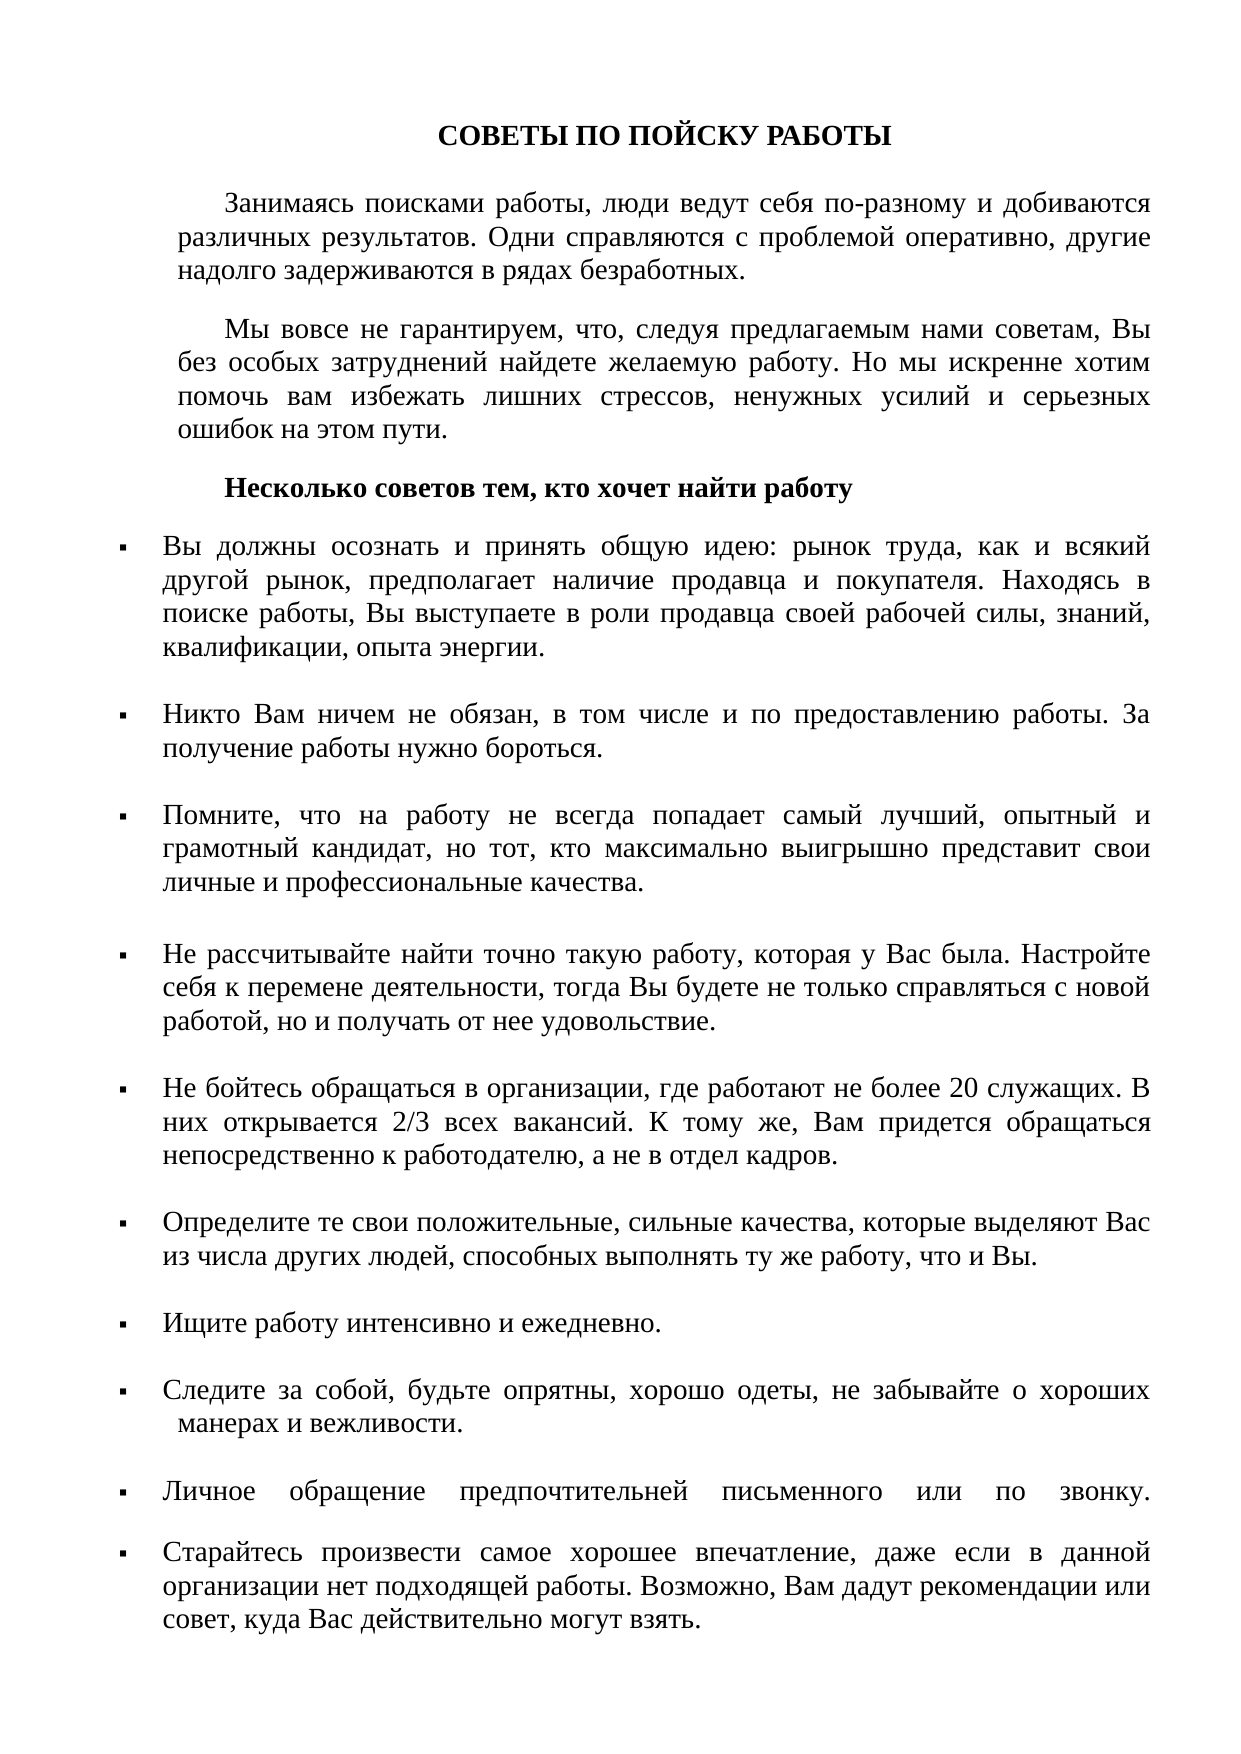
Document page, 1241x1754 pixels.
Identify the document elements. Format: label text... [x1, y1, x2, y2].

text Несколько советов тем, кто хочет найти работу [177, 470, 1152, 503]
list Личное обращение предпочтительней письменного или по звонку. [118, 1473, 1152, 1534]
list Никто Вам ничем не обязан, в том числе и по предоставлению работы. За получение работы нужно бороться. [118, 696, 1152, 763]
list Старайтесь произвести самое хорошее впечатление, даже если в данной организации нет подходящей работы. Возможно, Вам дадут рекомендации или совет, куда Вас действительно могут взять. [118, 1534, 1152, 1635]
list Не бойтесь обращаться в организации, где работают не более 20 служащих. В них открывается 2/3 всех вакансий. К тому же, Вам придется обращаться непосредственно к работодателю, а не в отдел кадров. [118, 1070, 1152, 1171]
list Вы должны осознать и принять общую идею: рынок труда, как и всякий другой рынок, предполагает наличие продавца и покупателя. Находясь в поиске работы, Вы выступаете в роли продавца своей рабочей силы, знаний, квалификации, опыта энергии. [118, 528, 1152, 663]
list Определите те свои положительные, сильные качества, которые выделяют Вас из числа других людей, способных выполнять ту же работу, что и Вы. [118, 1204, 1152, 1271]
list Не рассчитывайте найти точно такую работу, которая у Вас была. Настройте себя к перемене деятельности, тогда Вы будете не только справляться с новой работой, но и получать от нее удовольствие. [118, 936, 1152, 1037]
list Ищите работу интенсивно и ежедневно. [118, 1305, 1152, 1338]
text СОВЕТЫ ПО ПОЙСКУ РАБОТЫ [177, 118, 1152, 152]
text Мы вовсе не гарантируем, что, следуя предлагаемым нами советам, Вы без особых затруднений найдете желаемую работу. Но мы искренне хотим помочь вам избежать лишних стрессов, ненужных усилий и серьезных ошибок на этом пути. [177, 311, 1152, 445]
text Занимаясь поисками работы, люди ведут себя по-разному и добиваются различных результатов. Одни справляются с проблемой оперативно, другие надолго задерживаются в рядах безработных. [177, 185, 1152, 286]
list Помните, что на работу не всегда попадает самый лучший, опытный и грамотный кандидат, но тот, кто максимально выигрышно представит свои личные и профессиональные качества. [118, 797, 1152, 897]
list Следите за собой, будьте опрятны, хорошо одеты, не забывайте о хороших манерах и вежливости. [118, 1372, 1152, 1439]
